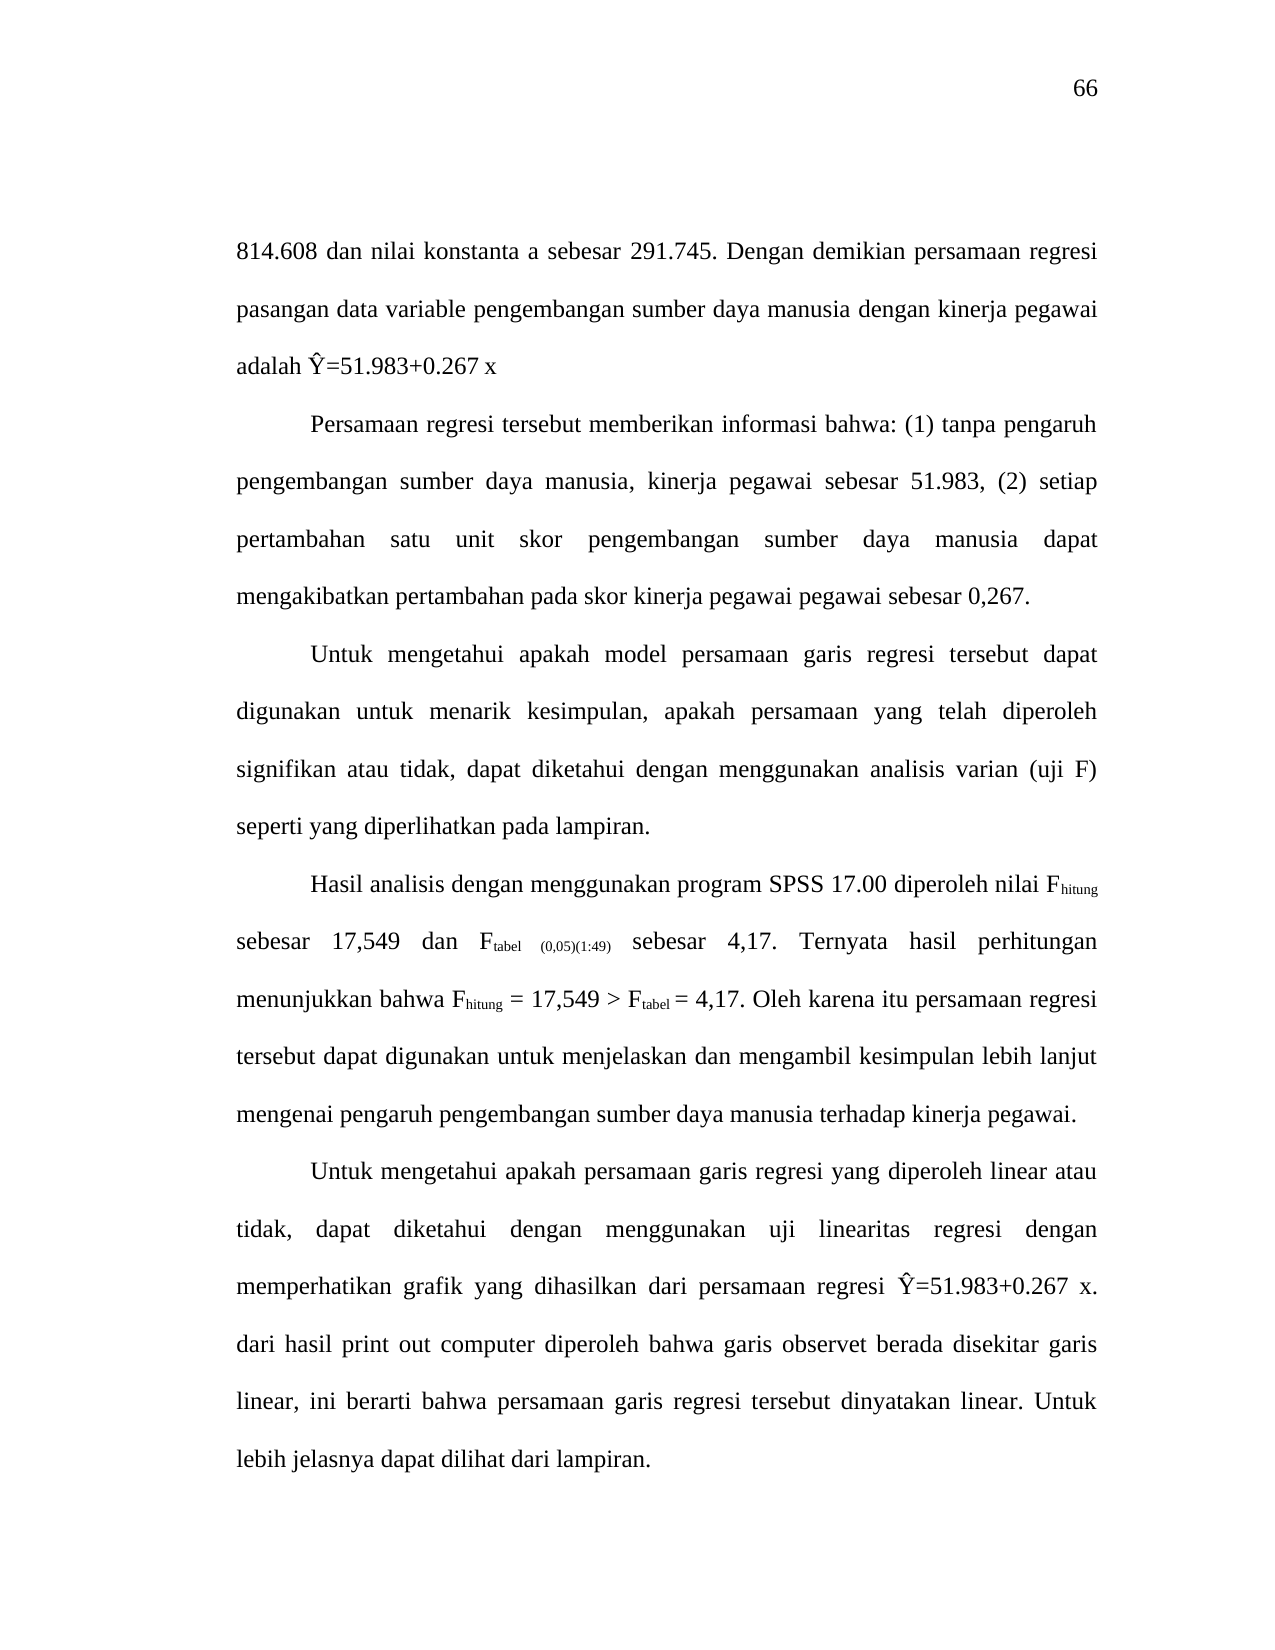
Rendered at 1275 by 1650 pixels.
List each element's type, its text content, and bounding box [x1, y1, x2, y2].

text Hasil analisis dengan menggunakan program SPSS 17.00 diperoleh nilai Fhitung sebesar 17,549 dan Ftabel (0,05)(1:49) sebesar 4,17. Ternyata hasil perhitungan menunjukkan bahwa Fhitung = 17,549 > Ftabel = 4,17. Oleh karena itu persamaan regresi tersebut dapat digunakan untuk menjelaskan dan mengambil kesimpulan lebih lanjut mengenai pengaruh pengembangan sumber daya manusia terhadap kinerja pegawai. [236, 869, 1098, 1127]
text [236, 236, 1098, 380]
text Persamaan regresi tersebut memberikan informasi bahwa: (1) tanpa pengaruh pengembangan sumber daya manusia, kinerja pegawai sebesar 51.983, (2) setiap pertambahan satu unit skor pengembangan sumber daya manusia dapat mengakibatkan pertambahan pada skor kinerja pegawai pegawai sebesar 0,267. [236, 409, 1098, 610]
text Untuk mengetahui apakah model persamaan garis regresi tersebut dapat digunakan untuk menarik kesimpulan, apakah persamaan yang telah diperoleh signifikan atau tidak, dapat diketahui dengan menggunakan analisis varian (uji F) seperti yang diperlihatkan pada lampiran. [236, 639, 1098, 840]
text Untuk mengetahui apakah persamaan garis regresi yang diperoleh linear atau tidak, dapat diketahui dengan menggunakan uji linearitas regresi dengan memperhatikan grafik yang dihasilkan dari persamaan regresi Ŷ=51.983+0.267 x. dari hasil print out computer diperoleh bahwa garis observet berada disekitar garis linear, ini berarti bahwa persamaan garis regresi tersebut dinyatakan linear. Untuk lebih jelasnya dapat dilihat dari lampiran. [236, 1156, 1098, 1472]
